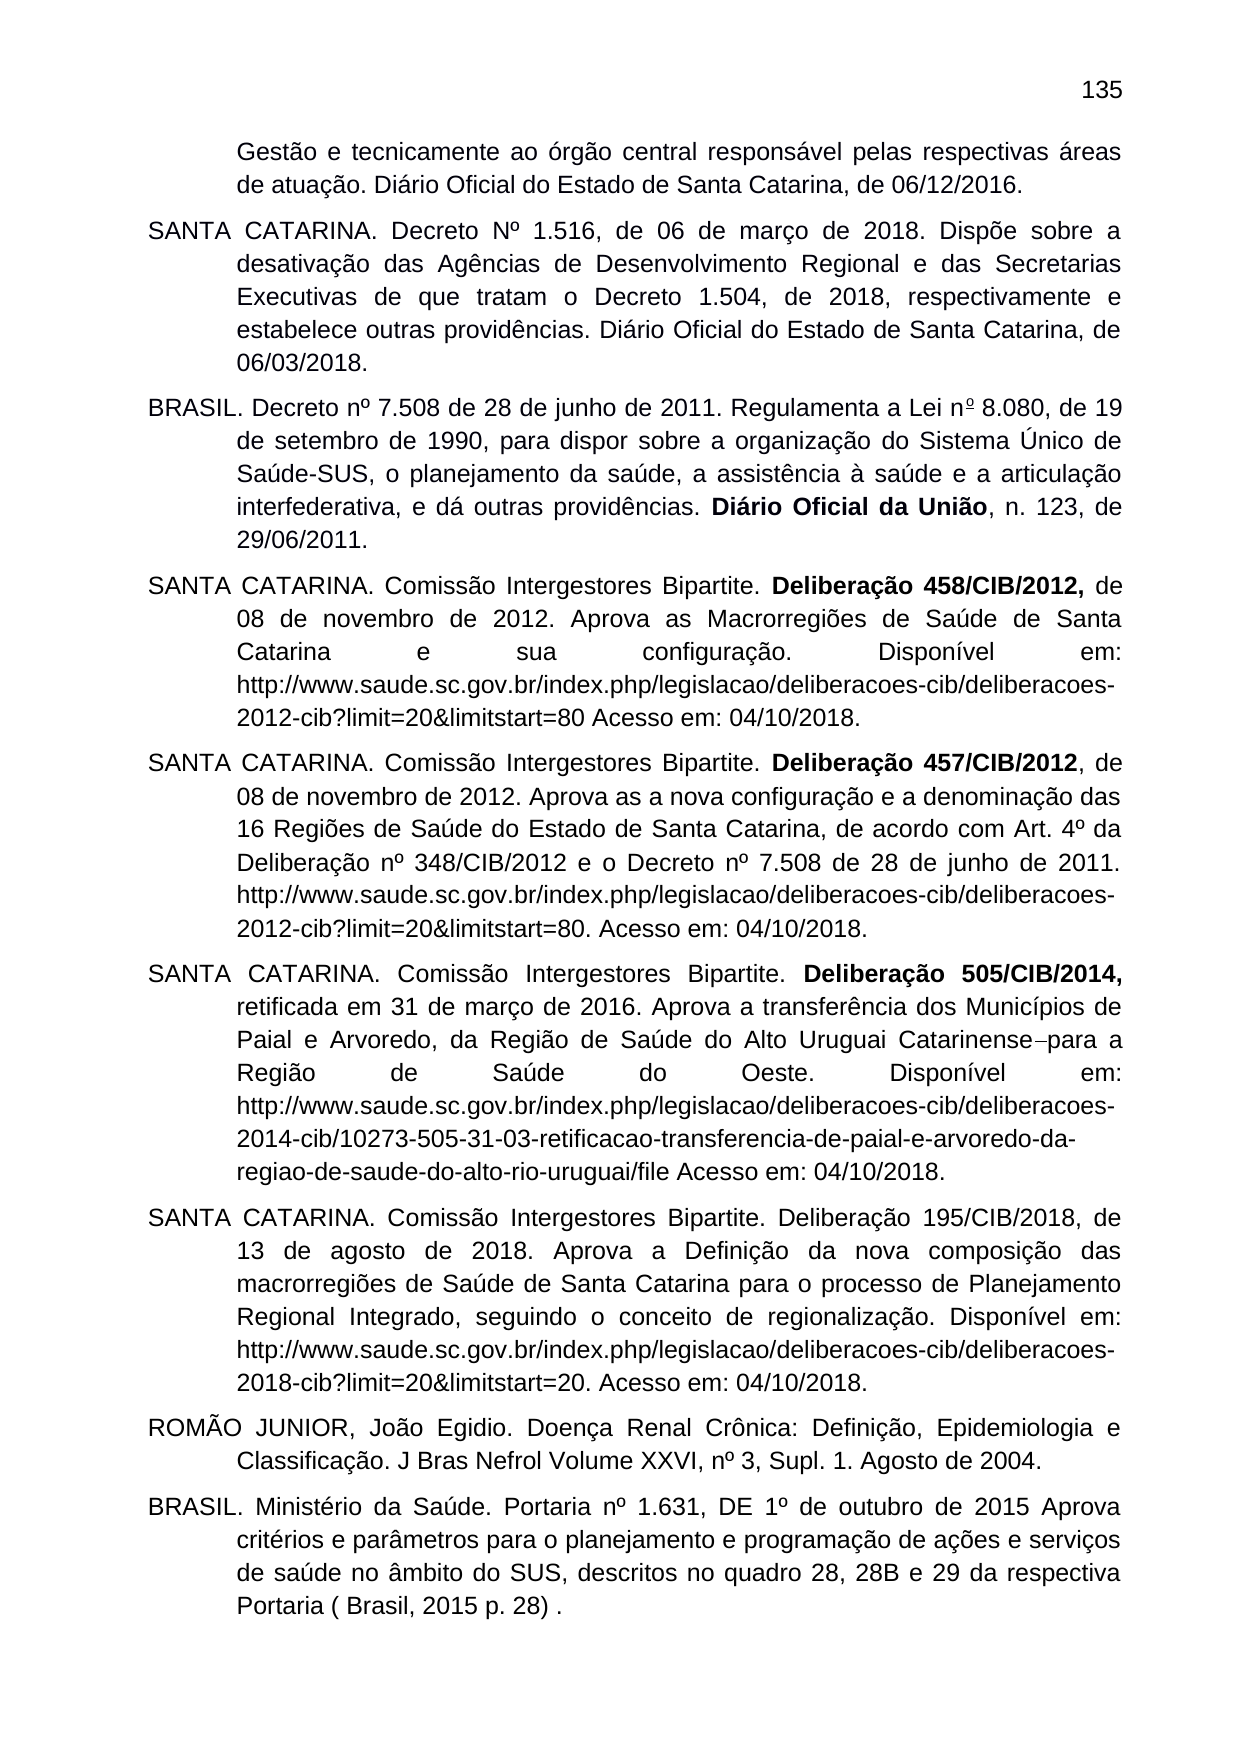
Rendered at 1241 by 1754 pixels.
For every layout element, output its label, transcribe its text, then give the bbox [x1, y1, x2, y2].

text ROMÃO JUNIOR, João Egidio. Doença Renal Crônica: Definição, Epidemiologia e Classificação. J Bras Nefrol Volume XXVI, nº 3, Supl. 1. Agosto de 2004. [148, 1413, 1123, 1475]
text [148, 137, 1123, 199]
text SANTA CATARINA. Comissão Intergestores Bipartite. Deliberação 457/CIB/2012, de 08 de novembro de 2012. Aprova as a nova configuração e a denominação das 16 Regiões de Saúde do Estado de Santa Catarina, de acordo com Art. 4º da Deliberação nº 348/CIB/2012 e o Decreto nº 7.508 de 28 de junho de 2011. http://www.saude.sc.gov.br/index.php/legislacao/deliberacoes-cib/deliberacoes-2012-cib?limit=20&limitstart=80. Acesso em: 04/10/2018. [148, 748, 1123, 942]
text SANTA CATARINA. Comissão Intergestores Bipartite. Deliberação 505/CIB/2014, retificada em 31 de março de 2016. Aprova a transferência dos Municípios de Paial e Arvoredo, da Região de Saúde do Alto Uruguai Catarinense para a Região de Saúde do Oeste. Disponível em: http://www.saude.sc.gov.br/index.php/legislacao/deliberacoes-cib/deliberacoes-2014-cib/10273-505-31-03-retificacao-transferencia-de-paial-e-arvoredo-da-regiao-de-saude-do-alto-rio-uruguai/file Acesso em: 04/10/2018. [148, 959, 1123, 1186]
text SANTA CATARINA. Comissão Intergestores Bipartite. Deliberação 458/CIB/2012, de 08 de novembro de 2012. Aprova as Macrorregiões de Saúde de Santa Catarina e sua configuração. Disponível em: http://www.saude.sc.gov.br/index.php/legislacao/deliberacoes-cib/deliberacoes-2012-cib?limit=20&limitstart=80 Acesso em: 04/10/2018. [148, 571, 1123, 732]
text BRASIL. Decreto nº 7.508 de 28 de junho de 2011. Regulamenta a Lei no 8.080, de 19 de setembro de 1990, para dispor sobre a organização do Sistema Único de Saúde-SUS, o planejamento da saúde, a assistência à saúde e a articulação interfederativa, e dá outras providências. Diário Oficial da União, n. 123, de 29/06/2011. [148, 393, 1123, 554]
text SANTA CATARINA. Decreto Nº 1.516, de 06 de março de 2018. Dispõe sobre a desativação das Agências de Desenvolvimento Regional e das Secretarias Executivas de que tratam o Decreto 1.504, de 2018, respectivamente e estabelece outras providências. Diário Oficial do Estado de Santa Catarina, de 06/03/2018. [148, 216, 1123, 376]
text BRASIL. Ministério da Saúde. Portaria nº 1.631, DE 1º de outubro de 2015 Aprova critérios e parâmetros para o planejamento e programação de ações e serviços de saúde no âmbito do SUS, descritos no quadro 28, 28B e 29 da respectiva Portaria ( Brasil, 2015 p. 28) . [148, 1492, 1123, 1620]
text SANTA CATARINA. Comissão Intergestores Bipartite. Deliberação 195/CIB/2018, de 13 de agosto de 2018. Aprova a Definição da nova composição das macrorregiões de Saúde de Santa Catarina para o processo de Planejamento Regional Integrado, seguindo o conceito de regionalização. Disponível em: http://www.saude.sc.gov.br/index.php/legislacao/deliberacoes-cib/deliberacoes-2018-cib?limit=20&limitstart=20. Acesso em: 04/10/2018. [148, 1203, 1123, 1397]
